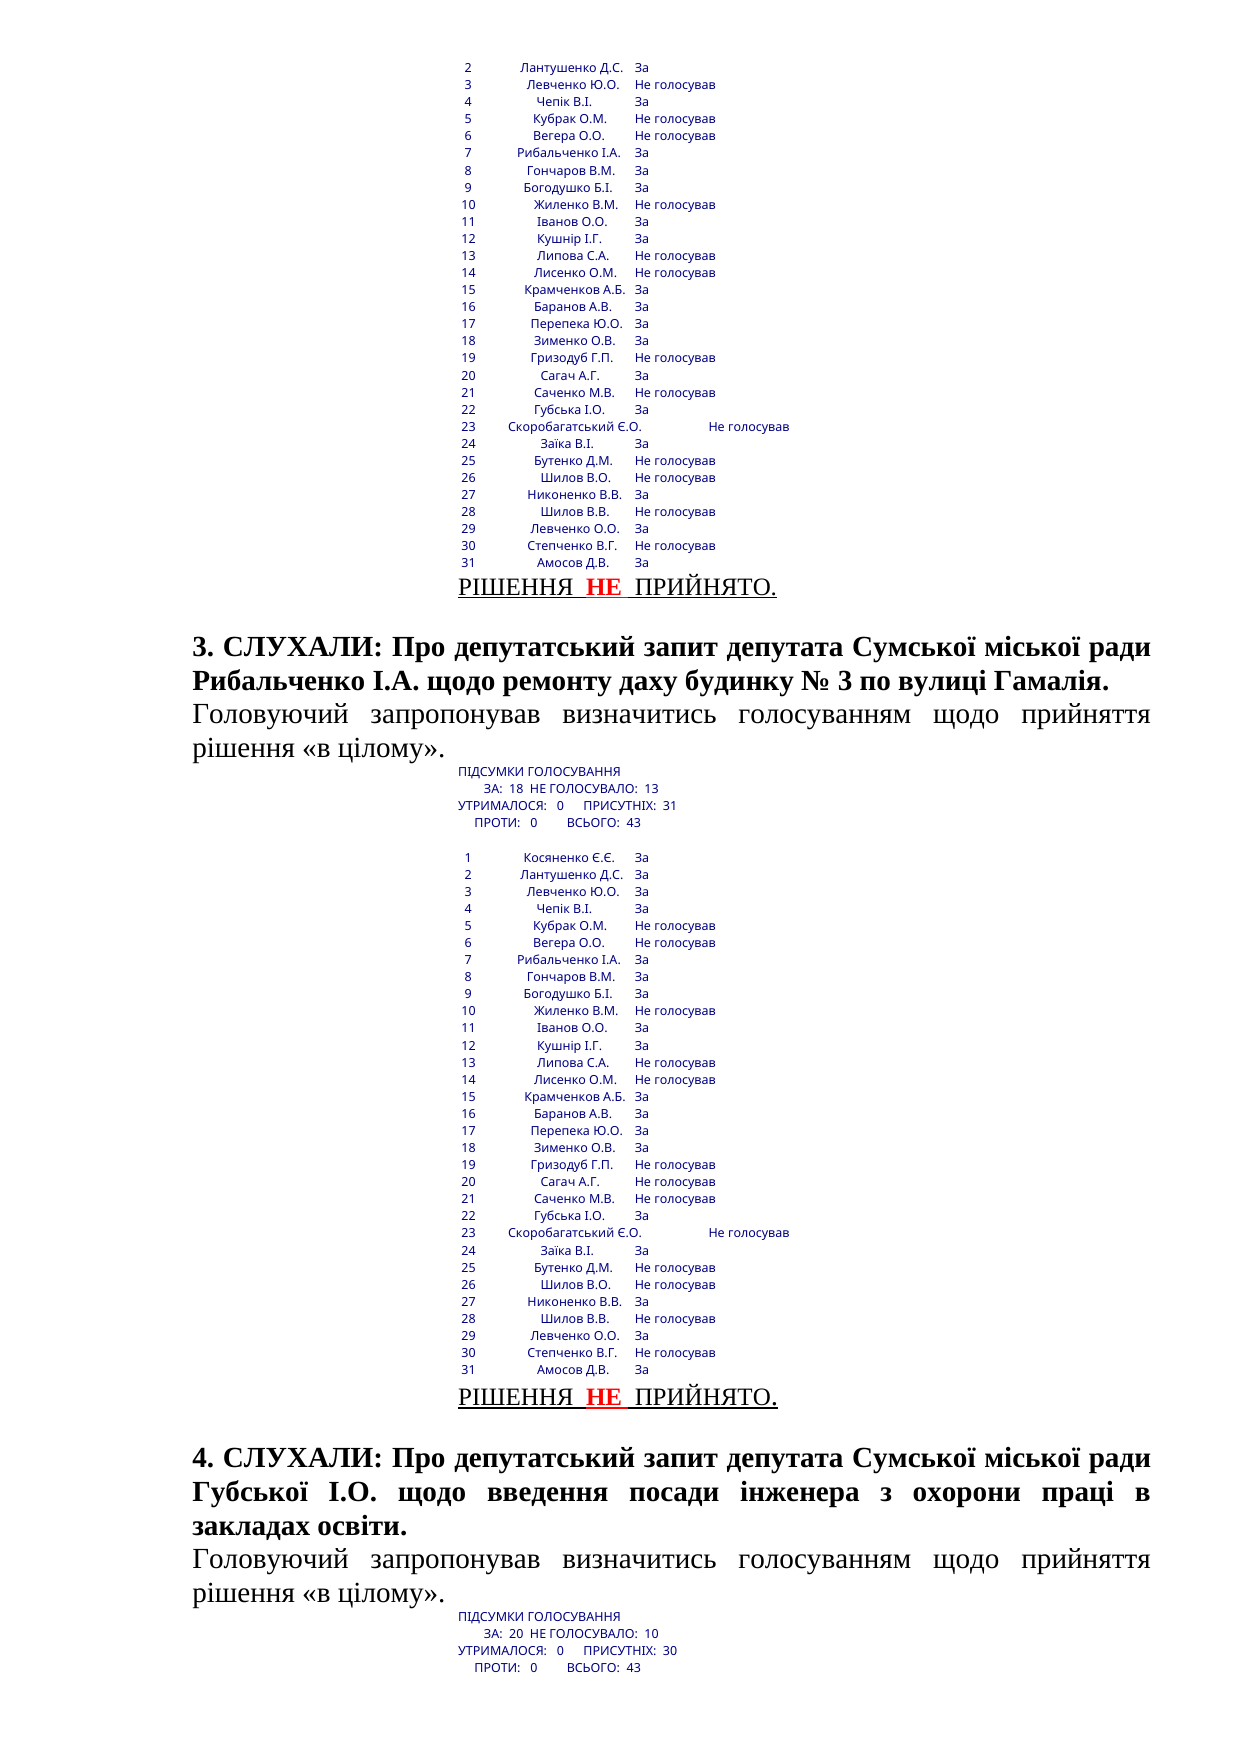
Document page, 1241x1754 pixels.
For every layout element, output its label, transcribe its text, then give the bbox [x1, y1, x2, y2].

text 11 Іванов О.О. За [458, 1019, 1152, 1037]
text Головуючий запропонував визначитись голосуванням щодо прийняття рішення «в цілому». [192, 1541, 1152, 1608]
text 5 Кубрак О.М. Не голосував [458, 110, 1152, 127]
text ЗА: 18 НЕ ГОЛОСУВАЛО: 13 [458, 780, 1152, 797]
text 4. СЛУХАЛИ: Про депутатський запит депутата Сумської міської ради Губської І.О. щодо введення посади інженера з охорони праці в закладах освіти. [192, 1441, 1152, 1541]
text 6 Вегера О.О. Не голосував [458, 127, 1152, 144]
text 11 Іванов О.О. За [458, 213, 1152, 230]
text 20 Сагач А.Г. Не голосував [458, 1173, 1152, 1190]
text 3 Левченко Ю.О. Не голосував [458, 76, 1152, 93]
text 2 Лантушенко Д.С. За [458, 866, 1152, 883]
text 25 Бутенко Д.М. Не голосував [458, 1259, 1152, 1276]
text 13 Липова С.А. Не голосував [458, 1054, 1152, 1071]
text 27 Никоненко В.В. За [458, 1293, 1152, 1310]
text Головуючий запропонував визначитись голосуванням щодо прийняття рішення «в цілому». [192, 696, 1152, 763]
text 3 Левченко Ю.О. За [458, 883, 1152, 900]
text 7 Рибальченко І.А. За [458, 144, 1152, 162]
text 27 Никоненко В.В. За [458, 486, 1152, 503]
text 24 Заїка В.І. За [458, 435, 1152, 452]
text 10 Жиленко В.М. Не голосував [458, 196, 1152, 213]
text 4 Чепік В.І. За [458, 900, 1152, 917]
text 14 Лисенко О.М. Не голосував [458, 264, 1152, 281]
text 24 Заїка В.І. За [458, 1242, 1152, 1259]
text 3. СЛУХАЛИ: Про депутатський запит депутата Сумської міської ради Рибальченко І.А. щодо ремонту даху будинку № 3 по вулиці Гамалія. [192, 629, 1152, 696]
text 7 Рибальченко І.А. За [458, 951, 1152, 968]
text 17 Перепека Ю.О. За [458, 1122, 1152, 1139]
text 18 Зименко О.В. За [458, 1139, 1152, 1156]
text 8 Гончаров В.М. За [458, 968, 1152, 985]
text 30 Степченко В.Г. Не голосував [458, 1344, 1152, 1361]
text 28 Шилов В.В. Не голосував [458, 1310, 1152, 1327]
text ПІДСУМКИ ГОЛОСУВАННЯ [458, 763, 1152, 780]
text 18 Зименко О.В. За [458, 332, 1152, 349]
text 26 Шилов В.О. Не голосував [458, 469, 1152, 486]
text 23 Скоробагатський Є.О. Не голосував [458, 418, 1152, 435]
text 21 Саченко М.В. Не голосував [458, 384, 1152, 401]
text ЗА: 20 НЕ ГОЛОСУВАЛО: 10 [458, 1625, 1152, 1642]
text 16 Баранов А.В. За [458, 298, 1152, 315]
text УТРИМАЛОСЯ: 0 ПРИСУТНІХ: 31 [458, 797, 1152, 814]
text 12 Кушнір І.Г. За [458, 230, 1152, 247]
text 29 Левченко О.О. За [458, 1327, 1152, 1344]
text 17 Перепека Ю.О. За [458, 315, 1152, 332]
text 16 Баранов А.В. За [458, 1105, 1152, 1122]
text 31 Амосов Д.В. За [458, 554, 1152, 572]
text 22 Губська І.О. За [458, 401, 1152, 418]
text 1 Косяненко Є.Є. За [458, 849, 1152, 866]
text 19 Гризодуб Г.П. Не голосував [458, 349, 1152, 367]
text РІШЕННЯ НЕ ПРИЙНЯТО. [458, 1378, 1152, 1412]
text 13 Липова С.А. Не голосував [458, 247, 1152, 264]
text 9 Богодушко Б.І. За [458, 985, 1152, 1002]
text 10 Жиленко В.М. Не голосував [458, 1002, 1152, 1019]
text УТРИМАЛОСЯ: 0 ПРИСУТНІХ: 30 [458, 1642, 1152, 1659]
text 30 Степченко В.Г. Не голосував [458, 537, 1152, 554]
text 23 Скоробагатський Є.О. Не голосував [458, 1224, 1152, 1242]
text 29 Левченко О.О. За [458, 520, 1152, 537]
text 21 Саченко М.В. Не голосував [458, 1190, 1152, 1207]
text 20 Сагач А.Г. За [458, 367, 1152, 384]
text 12 Кушнір І.Г. За [458, 1037, 1152, 1054]
text 14 Лисенко О.М. Не голосував [458, 1071, 1152, 1088]
text 31 Амосов Д.В. За [458, 1361, 1152, 1378]
text 22 Губська І.О. За [458, 1207, 1152, 1224]
text ПРОТИ: 0 ВСЬОГО: 43 [458, 1659, 1152, 1677]
text 26 Шилов В.О. Не голосував [458, 1276, 1152, 1293]
text 5 Кубрак О.М. Не голосував [458, 917, 1152, 934]
text 4 Чепік В.І. За [458, 93, 1152, 110]
text 15 Крамченков А.Б. За [458, 281, 1152, 298]
text 6 Вегера О.О. Не голосував [458, 934, 1152, 951]
text 2 Лантушенко Д.С. За [458, 59, 1152, 76]
text 9 Богодушко Б.І. За [458, 179, 1152, 196]
text РІШЕННЯ НЕ ПРИЙНЯТО. [458, 572, 1152, 600]
text 25 Бутенко Д.М. Не голосував [458, 452, 1152, 469]
text 8 Гончаров В.М. За [458, 162, 1152, 179]
text ПРОТИ: 0 ВСЬОГО: 43 [458, 814, 1152, 832]
text ПІДСУМКИ ГОЛОСУВАННЯ [458, 1608, 1152, 1625]
text 15 Крамченков А.Б. За [458, 1088, 1152, 1105]
text 28 Шилов В.В. Не голосував [458, 503, 1152, 520]
text 19 Гризодуб Г.П. Не голосував [458, 1156, 1152, 1173]
